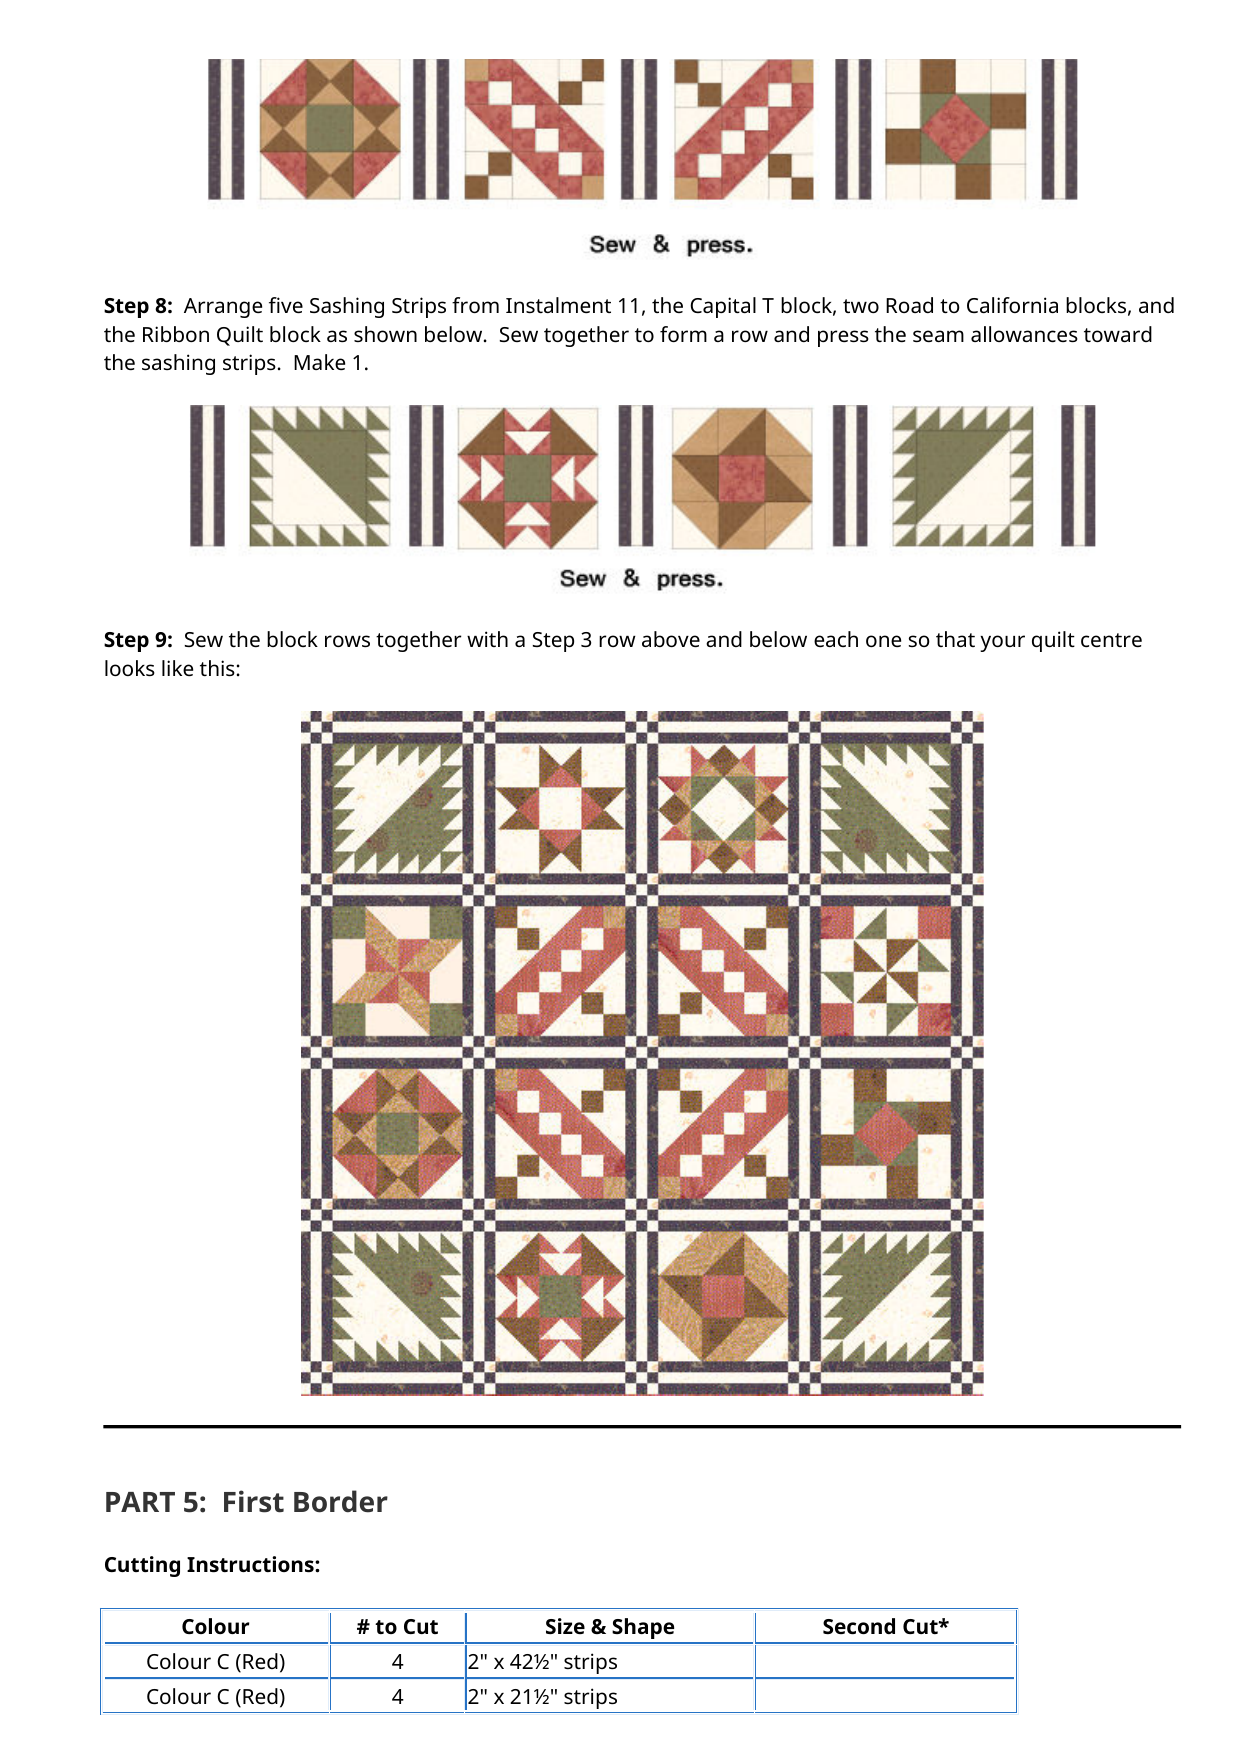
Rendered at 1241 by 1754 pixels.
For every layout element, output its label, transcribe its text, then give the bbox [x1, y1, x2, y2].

picture [207, 59, 1078, 263]
table_cell [756, 1642, 1016, 1677]
text Step 9: Sew the block rows together with a Step 3 row above and below each one so that your quilt centre looks like this: [103, 626, 1181, 682]
picture [301, 711, 984, 1396]
text Step 8: Arrange five Sashing Strips from Instalment 11, the Capital T block, two Road to California blocks, and the Ribbon Quilt block as shown below. Sew together to form a row and press the seam allowances toward the sashing strips. Make 1. [103, 291, 1181, 377]
table_cell Colour C (Red) [103, 1677, 330, 1712]
table_cell 4 [330, 1680, 465, 1712]
table_cell 4 [331, 1646, 464, 1677]
table_cell Colour C (Red) [103, 1642, 328, 1677]
table_header Second Cut* [755, 1611, 1016, 1642]
table_header Colour [103, 1611, 330, 1642]
table_cell 2" x 42½" strips [467, 1646, 753, 1677]
table_cell 2" x 21½" strips [465, 1680, 755, 1712]
table_header # to Cut [330, 1609, 465, 1642]
table_cell [755, 1677, 1016, 1712]
text Cutting Instructions: [103, 1550, 1181, 1578]
table_header Size & Shape [465, 1611, 755, 1642]
text PART 5: First Border [103, 1482, 1181, 1521]
picture [189, 405, 1096, 597]
